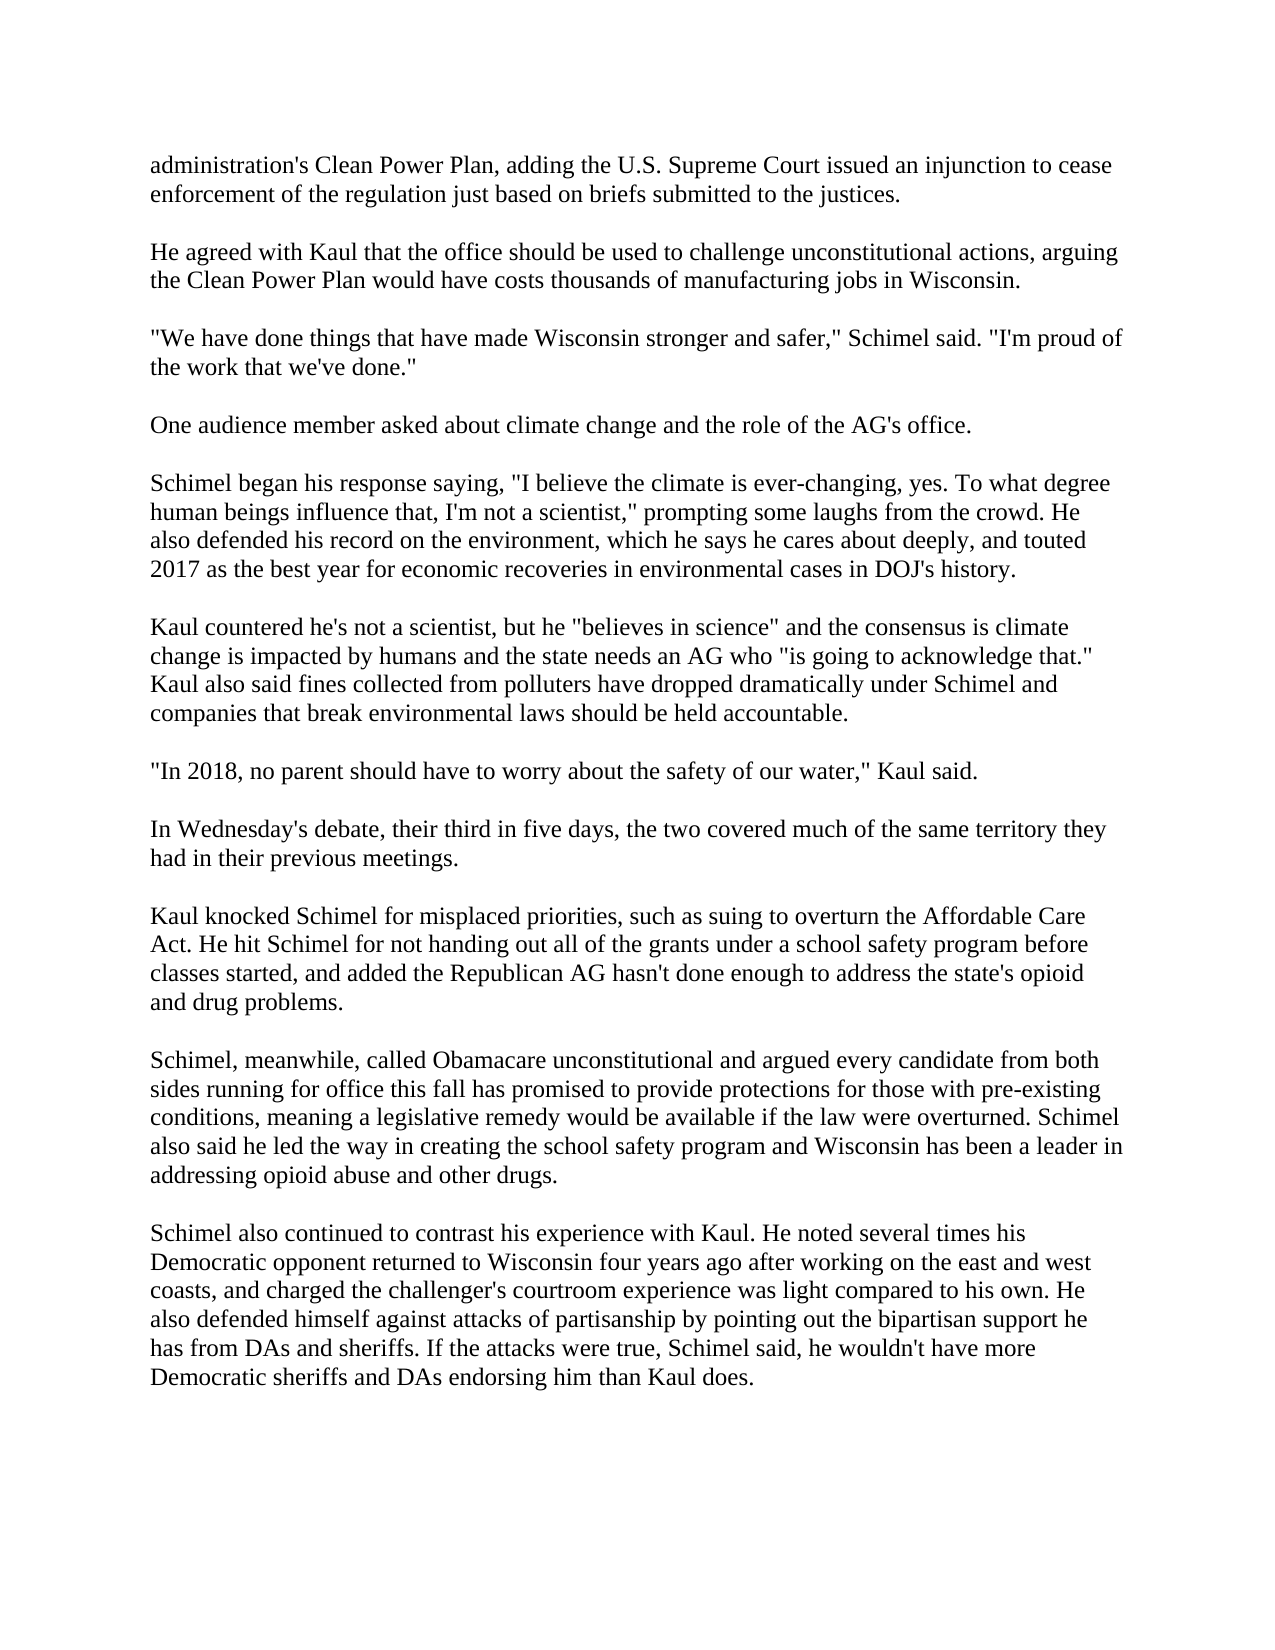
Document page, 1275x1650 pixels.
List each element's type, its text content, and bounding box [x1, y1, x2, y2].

text He agreed with Kaul that the office should be used to challenge unconstitutional actions, arguing the Clean Power Plan would have costs thousands of manufacturing jobs in Wisconsin. [150, 237, 1125, 294]
text "In 2018, no parent should have to worry about the safety of our water," Kaul said. [150, 756, 1125, 785]
text Schimel also continued to contrast his experience with Kaul. He noted several times his Democratic opponent returned to Wisconsin four years ago after working on the east and west coasts, and charged the challenger's courtroom experience was light compared to his own. He also defended himself against attacks of partisanship by pointing out the bipartisan support he has from DAs and sheriffs. If the attacks were true, Schimel said, he wouldn't have more Democratic sheriffs and DAs endorsing him than Kaul does. [150, 1218, 1125, 1390]
text Schimel began his response saying, "I believe the climate is ever-changing, yes. To what degree human beings influence that, I'm not a scientist," prompting some laughs from the crowd. He also defended his record on the environment, which he says he cares about deeply, and touted 2017 as the best year for economic recoveries in environmental cases in DOJ's history. [150, 468, 1125, 583]
text "We have done things that have made Wisconsin stronger and safer," Schimel said. "I'm proud of the work that we've done." [150, 323, 1125, 381]
text Kaul knocked Schimel for misplaced priorities, such as suing to overturn the Affordable Care Act. He hit Schimel for not handing out all of the grants under a school safety program before classes started, and added the Republican AG hasn't done enough to address the state's opioid and drug problems. [150, 901, 1125, 1016]
text Kaul countered he's not a scientist, but he "believes in science" and the consensus is climate change is impacted by humans and the state needs an AG who "is going to acknowledge that." Kaul also said fines collected from polluters have dropped dramatically under Schimel and companies that break environmental laws should be held accountable. [150, 612, 1125, 727]
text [150, 150, 1125, 207]
text One audience member asked about climate change and the role of the AG's office. [150, 410, 1125, 439]
text Schimel, meanwhile, called Obamacare unconstitutional and argued every candidate from both sides running for office this fall has promised to provide protections for those with pre-existing conditions, meaning a legislative remedy would be available if the law were overturned. Schimel also said he led the way in creating the school safety program and Wisconsin has been a leader in addressing opioid abuse and other drugs. [150, 1045, 1125, 1189]
text In Wednesday's debate, their third in five days, the two covered much of the same territory they had in their previous meetings. [150, 814, 1125, 872]
